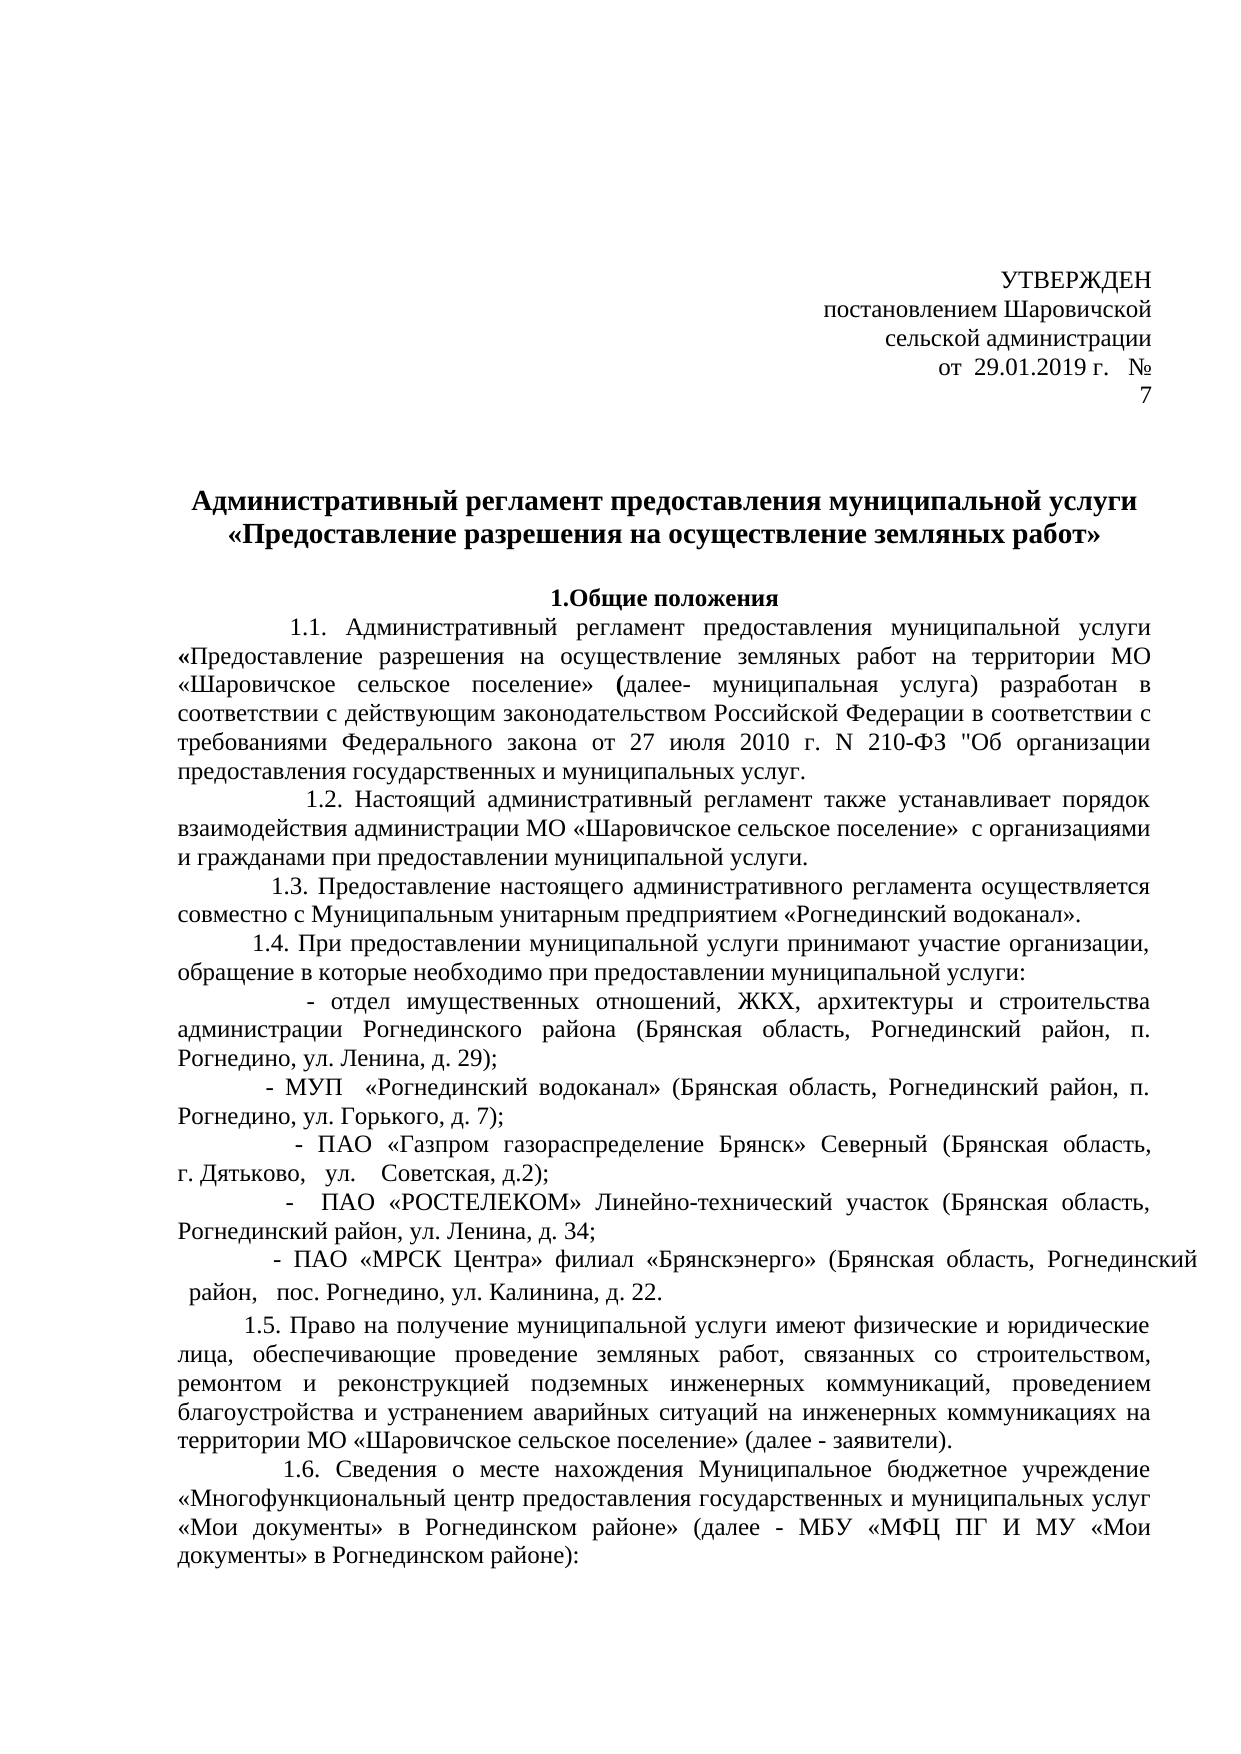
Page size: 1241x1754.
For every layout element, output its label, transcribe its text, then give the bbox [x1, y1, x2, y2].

text - ПАО «РОСТЕЛЕКОМ» Линейно-технический участок (Брянская область, Рогнединский район, ул. Ленина, д. 34; [177, 1187, 1152, 1244]
text 1.5. Право на получение муниципальной услуги имеют физические и юридические лица, обеспечивающие проведение земляных работ, связанных со строительством, ремонтом и реконструкцией подземных инженерных коммуникаций, проведением благоустройства и устранением аварийных ситуаций на инженерных коммуникациях на территории МО «Шаровичское сельское поселение» (далее - заявители). [177, 1311, 1152, 1454]
text - отдел имущественных отношений, ЖКХ, архитектуры и строительства администрации Рогнединского района (Брянская область, Рогнединский район, п. Рогнедино, ул. Ленина, д. 29); [177, 986, 1152, 1072]
text - МУП «Рогнединский водоканал» (Брянская область, Рогнединский район, п. Рогнедино, ул. Горького, д. 7); [177, 1072, 1152, 1129]
text 1.4. При предоставлении муниципальной услуги принимают участие организации, обращение в которые необходимо при предоставлении муниципальной услуги: [177, 928, 1152, 986]
text «Предоставление разрешения на осуществление земляных работ» [177, 516, 1152, 550]
text УТВЕРЖДЕН постановлением Шаровичской сельской администрации [177, 266, 1152, 352]
title Административный регламент предоставления муниципальной услуги [177, 483, 1152, 516]
text 1.6. Сведения о месте нахождения Муниципальное бюджетное учреждение «Многофункциональный центр предоставления государственных и муниципальных услуг «Мои документы» в Рогнединском районе» (далее - МБУ «МФЦ ПГ И МУ «Мои документы» в Рогнединском районе): [177, 1454, 1152, 1569]
table_header [166, 1245, 1226, 1311]
text 1.Общие положения [177, 583, 1152, 612]
text 1.2. Настоящий административный регламент также устанавливает порядок взаимодействия администрации МО «Шаровичское сельское поселение» с организациями и гражданами при предоставлении муниципальной услуги. [177, 784, 1152, 871]
text от 29.01.2019 г. № 7 [177, 352, 1152, 409]
text 1.3. Предоставление настоящего административного регламента осуществляется совместно с Муниципальным унитарным предприятием «Рогнединский водоканал». [177, 871, 1152, 928]
text - ПАО «Газпром газораспределение Брянск» Северный (Брянская область, г. Дятьково, ул. Советская, д.2); [177, 1129, 1152, 1187]
title 1.1. Административный регламент предоставления муниципальной услуги «Предоставление разрешения на осуществление земляных работ на территории МО «Шаровичское сельское поселение» (далее- муниципальная услуга) разработан в соответствии с действующим законодательством Российской Федерации в соответствии с требованиями Федерального закона от 27 июля . N 210-ФЗ "Об организации предоставления государственных и муниципальных услуг. [177, 612, 1152, 784]
